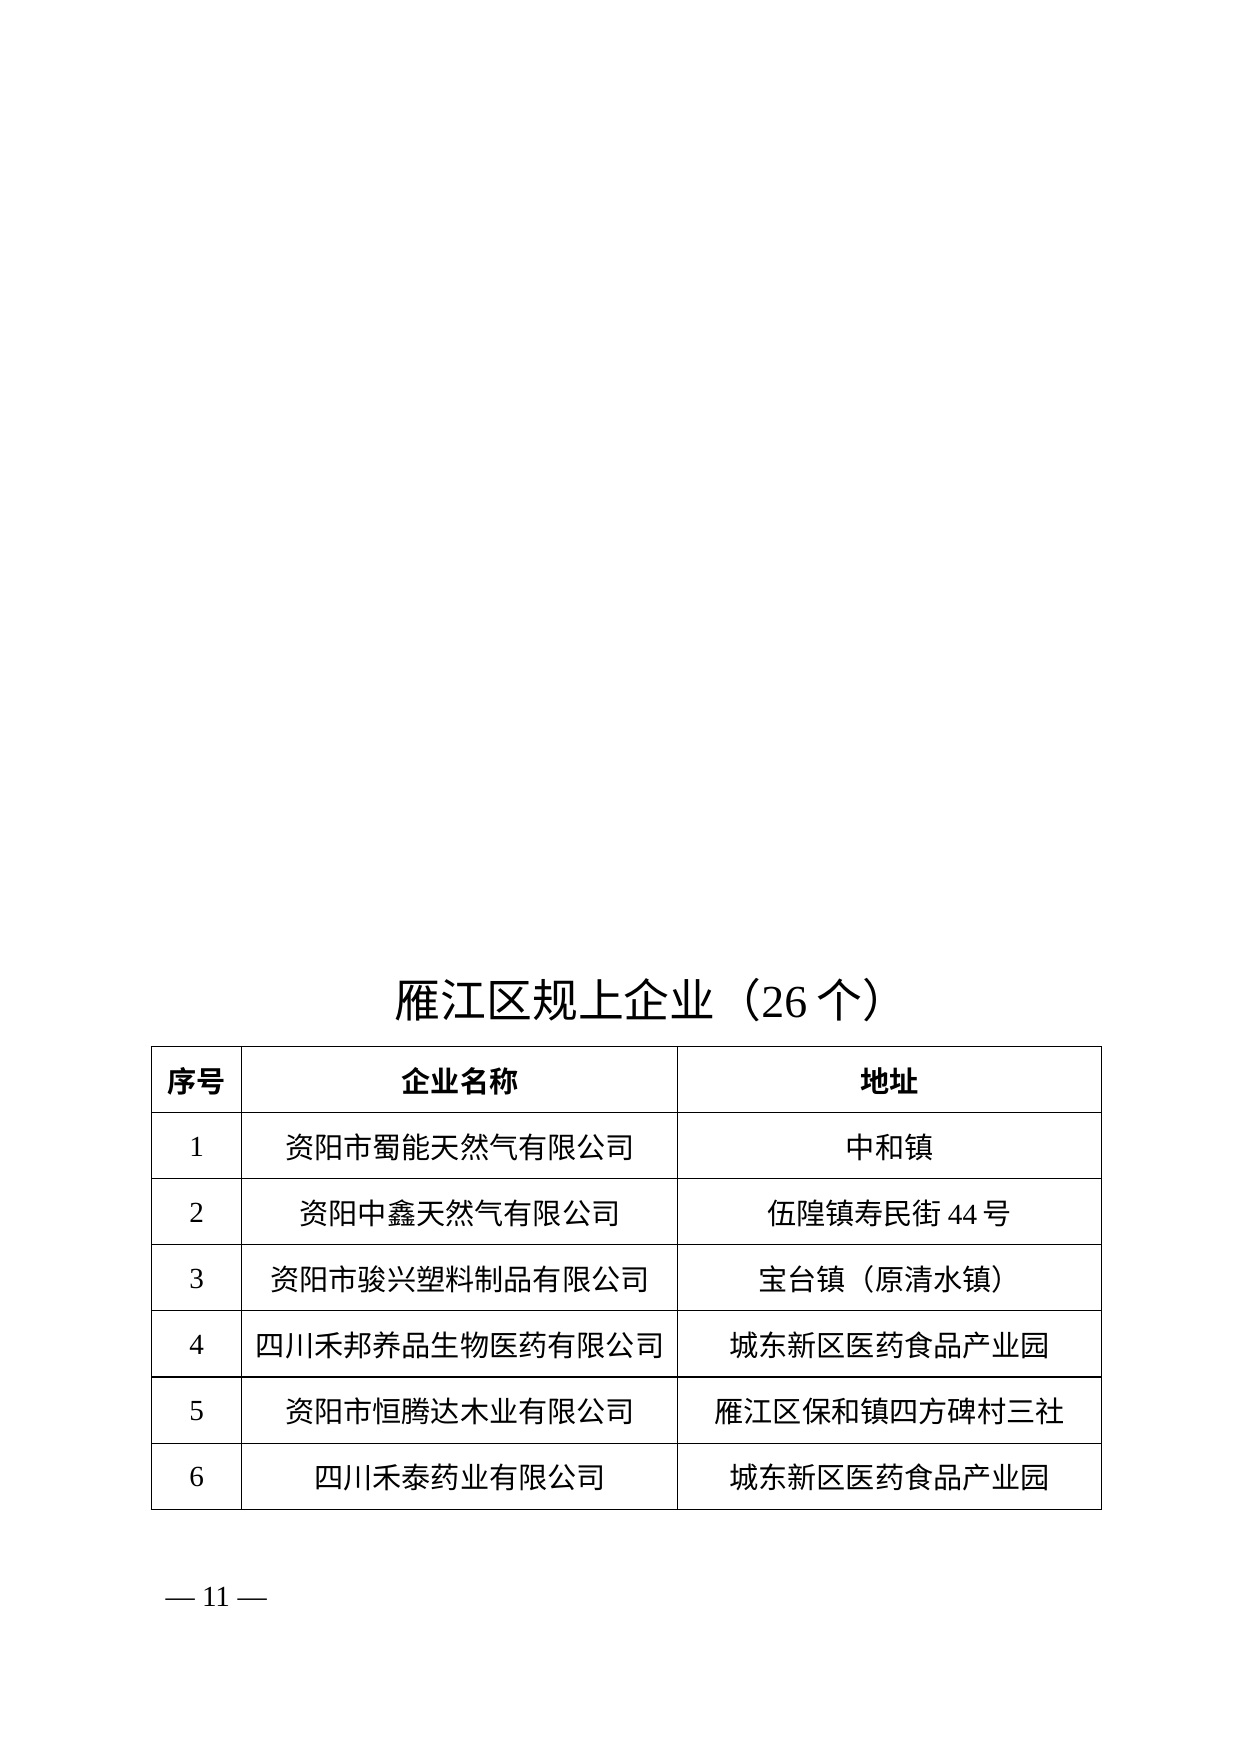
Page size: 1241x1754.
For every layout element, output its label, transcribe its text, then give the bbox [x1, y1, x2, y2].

table_cell 宝台镇（原清水镇） [678, 1245, 1101, 1310]
text 雁江区规上企业（26个） [165, 949, 1087, 1046]
table_cell 6 [152, 1444, 241, 1508]
table_cell 2 [152, 1179, 241, 1244]
table_cell 资阳市蜀能天然气有限公司 [242, 1113, 677, 1178]
table_cell 中和镇 [678, 1113, 1101, 1178]
table_cell 城东新区医药食品产业园 [678, 1311, 1101, 1376]
table_header 企业名称 [242, 1047, 677, 1112]
table_cell 5 [152, 1378, 241, 1442]
table_cell 城东新区医药食品产业园 [678, 1444, 1101, 1508]
table_cell 四川禾邦养品生物医药有限公司 [242, 1311, 677, 1376]
table_cell 3 [152, 1245, 241, 1310]
table_cell 资阳中鑫天然气有限公司 [242, 1179, 677, 1244]
table_header 序号 [152, 1047, 241, 1112]
table_cell 四川禾泰药业有限公司 [242, 1444, 677, 1508]
table_cell 1 [152, 1113, 241, 1178]
table_cell 资阳市骏兴塑料制品有限公司 [242, 1245, 677, 1310]
table_cell 资阳市恒腾达木业有限公司 [242, 1378, 677, 1442]
table_cell 雁江区保和镇四方碑村三社 [678, 1378, 1101, 1442]
table_cell 4 [152, 1311, 241, 1376]
table_header 地址 [678, 1047, 1101, 1112]
table_cell 伍隍镇寿民街44号 [678, 1179, 1101, 1244]
